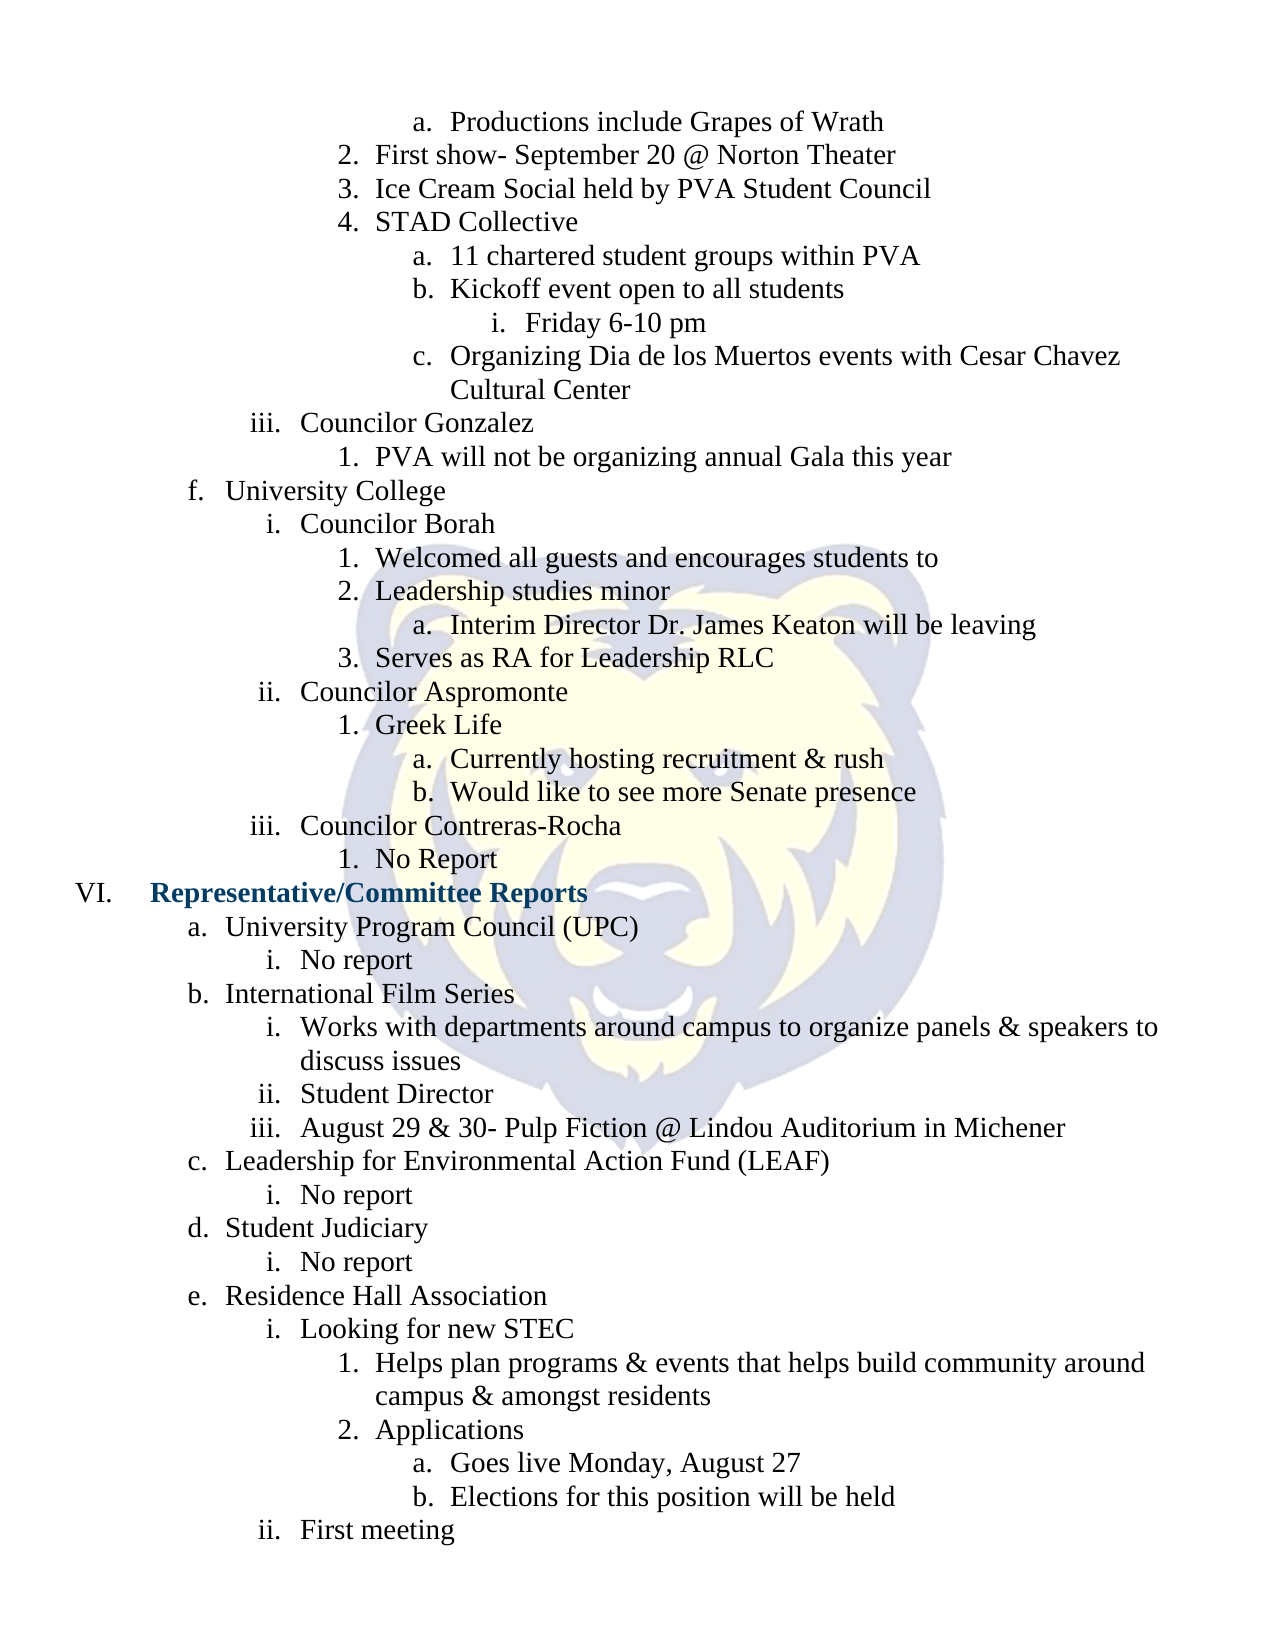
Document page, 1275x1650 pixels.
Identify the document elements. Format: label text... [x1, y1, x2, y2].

list First show- September 20 @ Norton Theater [337, 137, 1200, 171]
list Goes live Monday, August 27 [412, 1445, 1200, 1479]
list Residence Hall Association [187, 1278, 1200, 1311]
list Councilor Aspromonte [281, 674, 1200, 707]
list PVA will not be organizing annual Gala this year [337, 439, 1200, 473]
list Elections for this position will be held [412, 1479, 1200, 1512]
list Student Director [281, 1076, 1200, 1110]
list Ice Cream Social held by PVA Student Council [337, 171, 1200, 204]
list International Film Series [187, 976, 1200, 1009]
list 11 chartered student groups within PVA [412, 238, 1200, 271]
list Interim Director Dr. James Keaton will be leaving [412, 607, 1200, 640]
list Councilor Borah [281, 506, 1200, 540]
list Organizing Dia de los Muertos events with Cesar Chavez Cultural Center [412, 338, 1200, 406]
list No Report [337, 842, 1200, 875]
list Looking for new STEC [281, 1311, 1200, 1345]
list August 29 & 30- Pulp Fiction @ Lindou Auditorium in Michener [281, 1110, 1200, 1143]
list Would like to see more Senate presence [412, 774, 1200, 808]
list No report [281, 1244, 1200, 1278]
list Greek Life [337, 707, 1200, 741]
list Leadership studies minor [337, 573, 1200, 607]
list Serves as RA for Leadership RLC [337, 640, 1200, 674]
list Works with departments around campus to organize panels & speakers to discuss issues [281, 1009, 1200, 1076]
list Councilor Gonzalez [281, 406, 1200, 439]
list Productions include Grapes of Wrath [412, 104, 1200, 137]
list No report [281, 1177, 1200, 1211]
list STAD Collective [337, 204, 1200, 238]
list Councilor Contreras-Rocha [281, 808, 1200, 842]
list Leadership for Environmental Action Fund (LEAF) [187, 1143, 1200, 1177]
list First meeting [281, 1512, 1200, 1546]
list Applications [337, 1412, 1200, 1445]
list Currently hosting recruitment & rush [412, 741, 1200, 774]
list Student Judiciary [187, 1211, 1200, 1244]
list Representative/Committee Reports [112, 875, 1200, 909]
list No report [281, 942, 1200, 976]
list University College [187, 473, 1200, 506]
list Helps plan programs & events that helps build community around campus & amongst residents [337, 1345, 1200, 1412]
list University Program Council (UPC) [187, 909, 1200, 942]
list Friday 6-10 pm [506, 305, 1200, 338]
list Welcomed all guests and encourages students to [337, 540, 1200, 573]
list Kickoff event open to all students [412, 271, 1200, 305]
